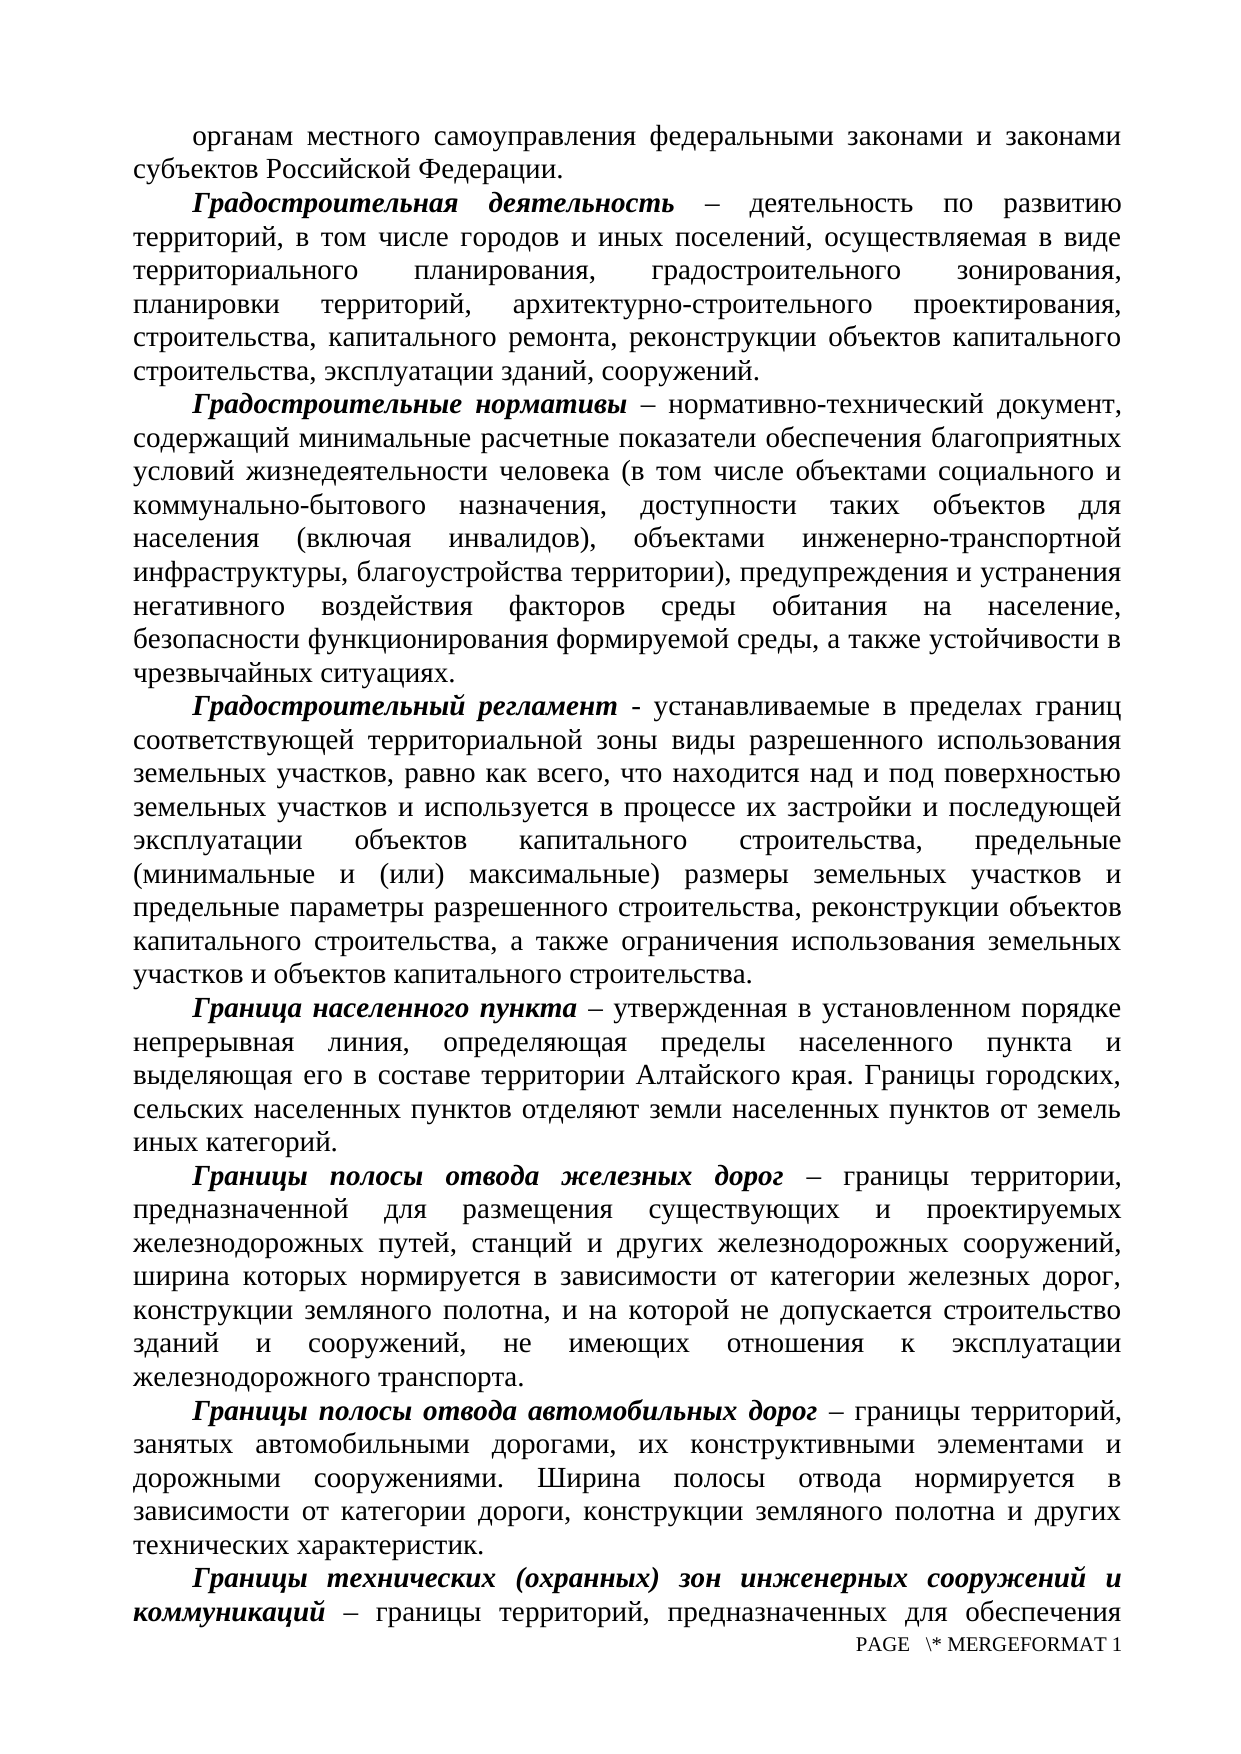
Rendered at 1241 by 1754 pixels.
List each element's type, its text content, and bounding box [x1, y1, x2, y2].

text Градостроительный регламент - устанавливаемые в пределах границ соответствующей территориальной зоны виды разрешенного использования земельных участков, равно как всего, что находится над и под поверхностью земельных участков и используется в процессе их застройки и последующей эксплуатации объектов капитального строительства, предельные (минимальные и (или) максимальные) размеры земельных участков и предельные параметры разрешенного строительства, реконструкции объектов капитального строительства, а также ограничения использования земельных участков и объектов капитального строительства. [133, 688, 1122, 990]
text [133, 1560, 1122, 1627]
text Градостроительная деятельность – деятельность по развитию территорий, в том числе городов и иных поселений, осуществляемая в виде территориального планирования, градостроительного зонирования, планировки территорий, архитектурно-строительного проектирования, строительства, капитального ремонта, реконструкции объектов капитального строительства, эксплуатации зданий, сооружений. [133, 185, 1122, 386]
text Градостроительные нормативы – нормативно-технический документ, содержащий минимальные расчетные показатели обеспечения благоприятных условий жизнедеятельности человека (в том числе объектами социального и коммунально-бытового назначения, доступности таких объектов для населения (включая инвалидов), объектами инженерно-транспортной инфраструктуры, благоустройства территории), предупреждения и устранения негативного воздействия факторов среды обитания на население, безопасности функционирования формируемой среды, а также устойчивости в чрезвычайных ситуациях. [133, 386, 1122, 688]
text Границы полосы отвода железных дорог – границы территории, предназначенной для размещения существующих и проектируемых железнодорожных путей, станций и других железнодорожных сооружений, ширина которых нормируется в зависимости от категории железных дорог, конструкции земляного полотна, и на которой не допускается строительство зданий и сооружений, не имеющих отношения к эксплуатации железнодорожного транспорта. [133, 1158, 1122, 1393]
text органам местного самоуправления федеральными законами и законами субъектов Российской Федерации. [133, 118, 1122, 185]
text Границы полосы отвода автомобильных дорог – границы территорий, занятых автомобильными дорогами, их конструктивными элементами и дорожными сооружениями. Ширина полосы отвода нормируется в зависимости от категории дороги, конструкции земляного полотна и других технических характеристик. [133, 1393, 1122, 1560]
text Граница населенного пункта – утвержденная в установленном порядке непрерывная линия, определяющая пределы населенного пункта и выделяющая его в составе территории Алтайского края. Границы городских, сельских населенных пунктов отделяют земли населенных пунктов от земель иных категорий. [133, 990, 1122, 1158]
